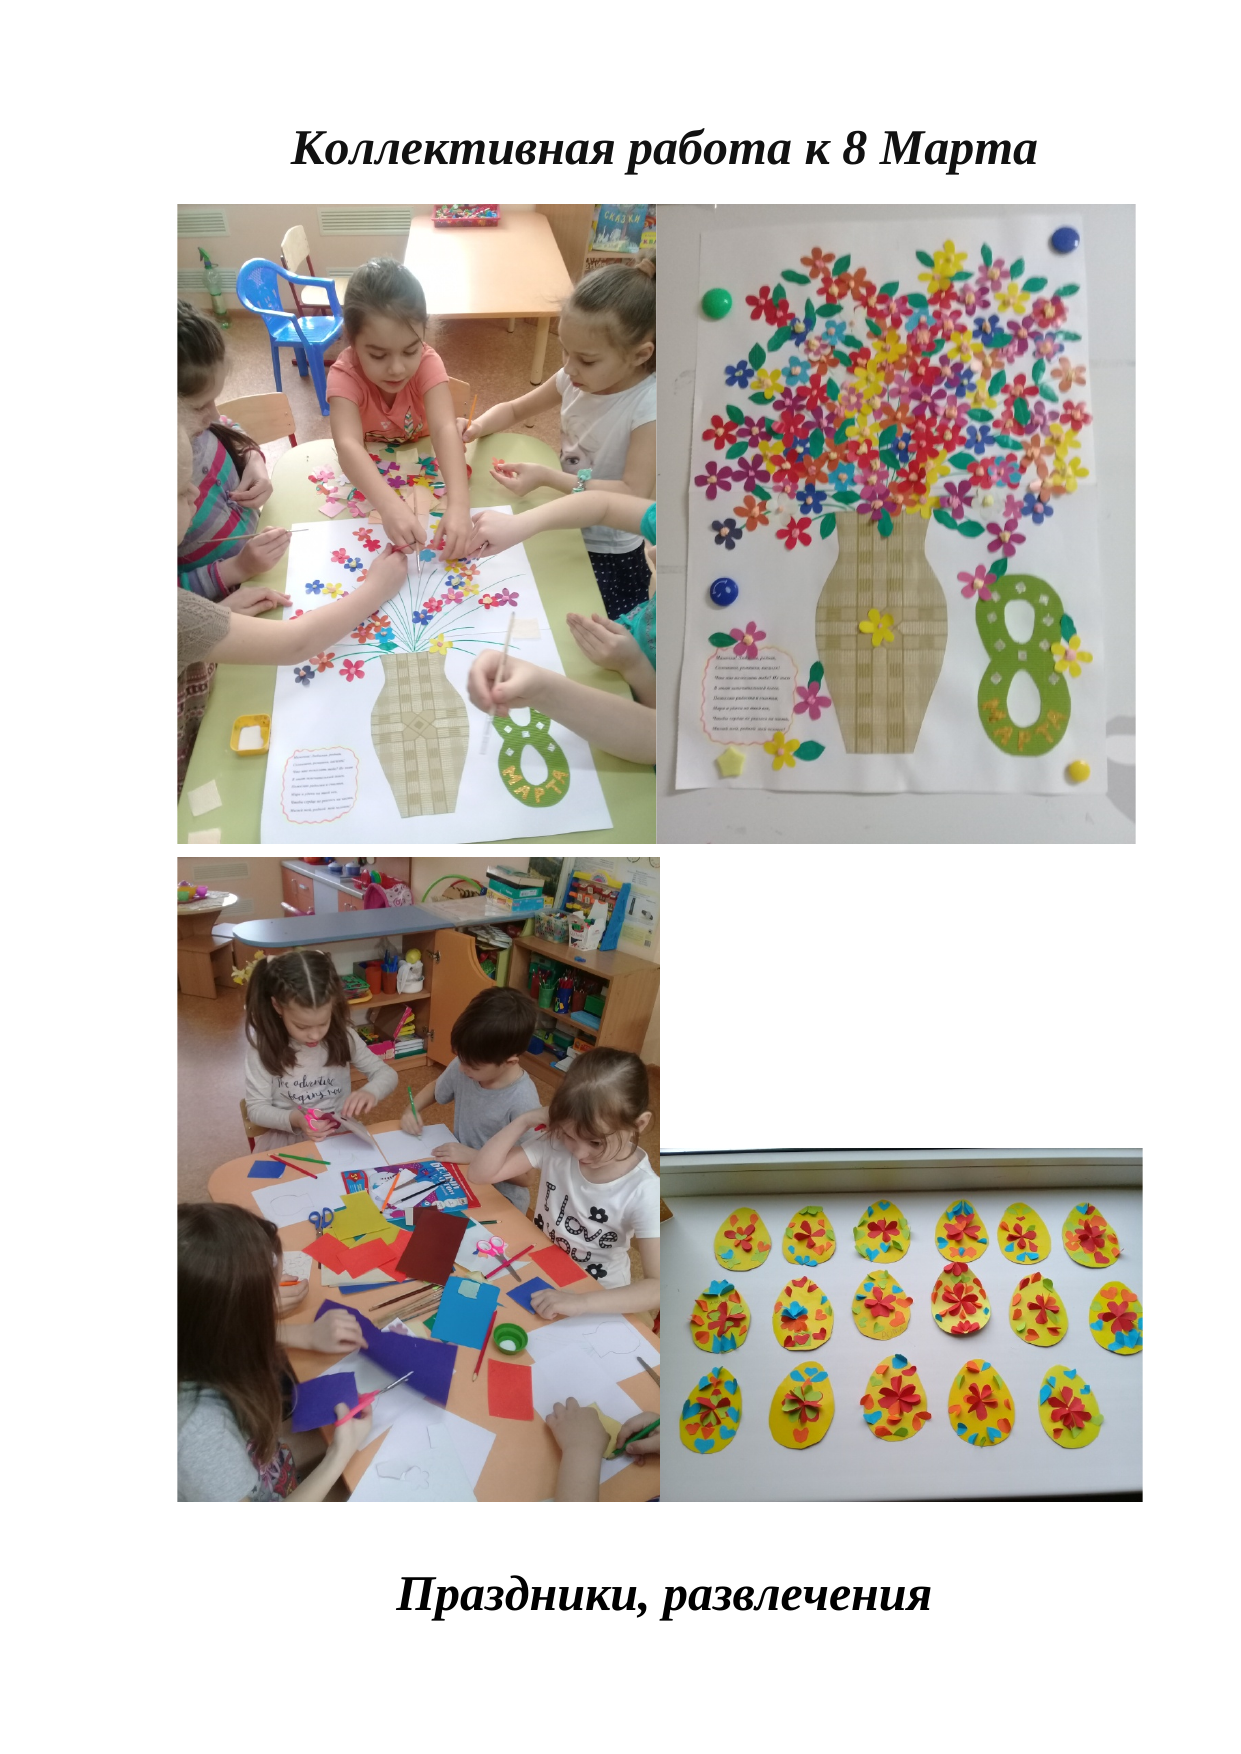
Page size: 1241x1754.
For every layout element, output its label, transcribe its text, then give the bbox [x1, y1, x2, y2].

picture [177, 204, 1136, 844]
picture [177, 857, 1143, 1502]
text Праздники, развлечения [177, 1564, 1152, 1621]
text Коллективная работа к 8 Марта [177, 118, 1152, 176]
